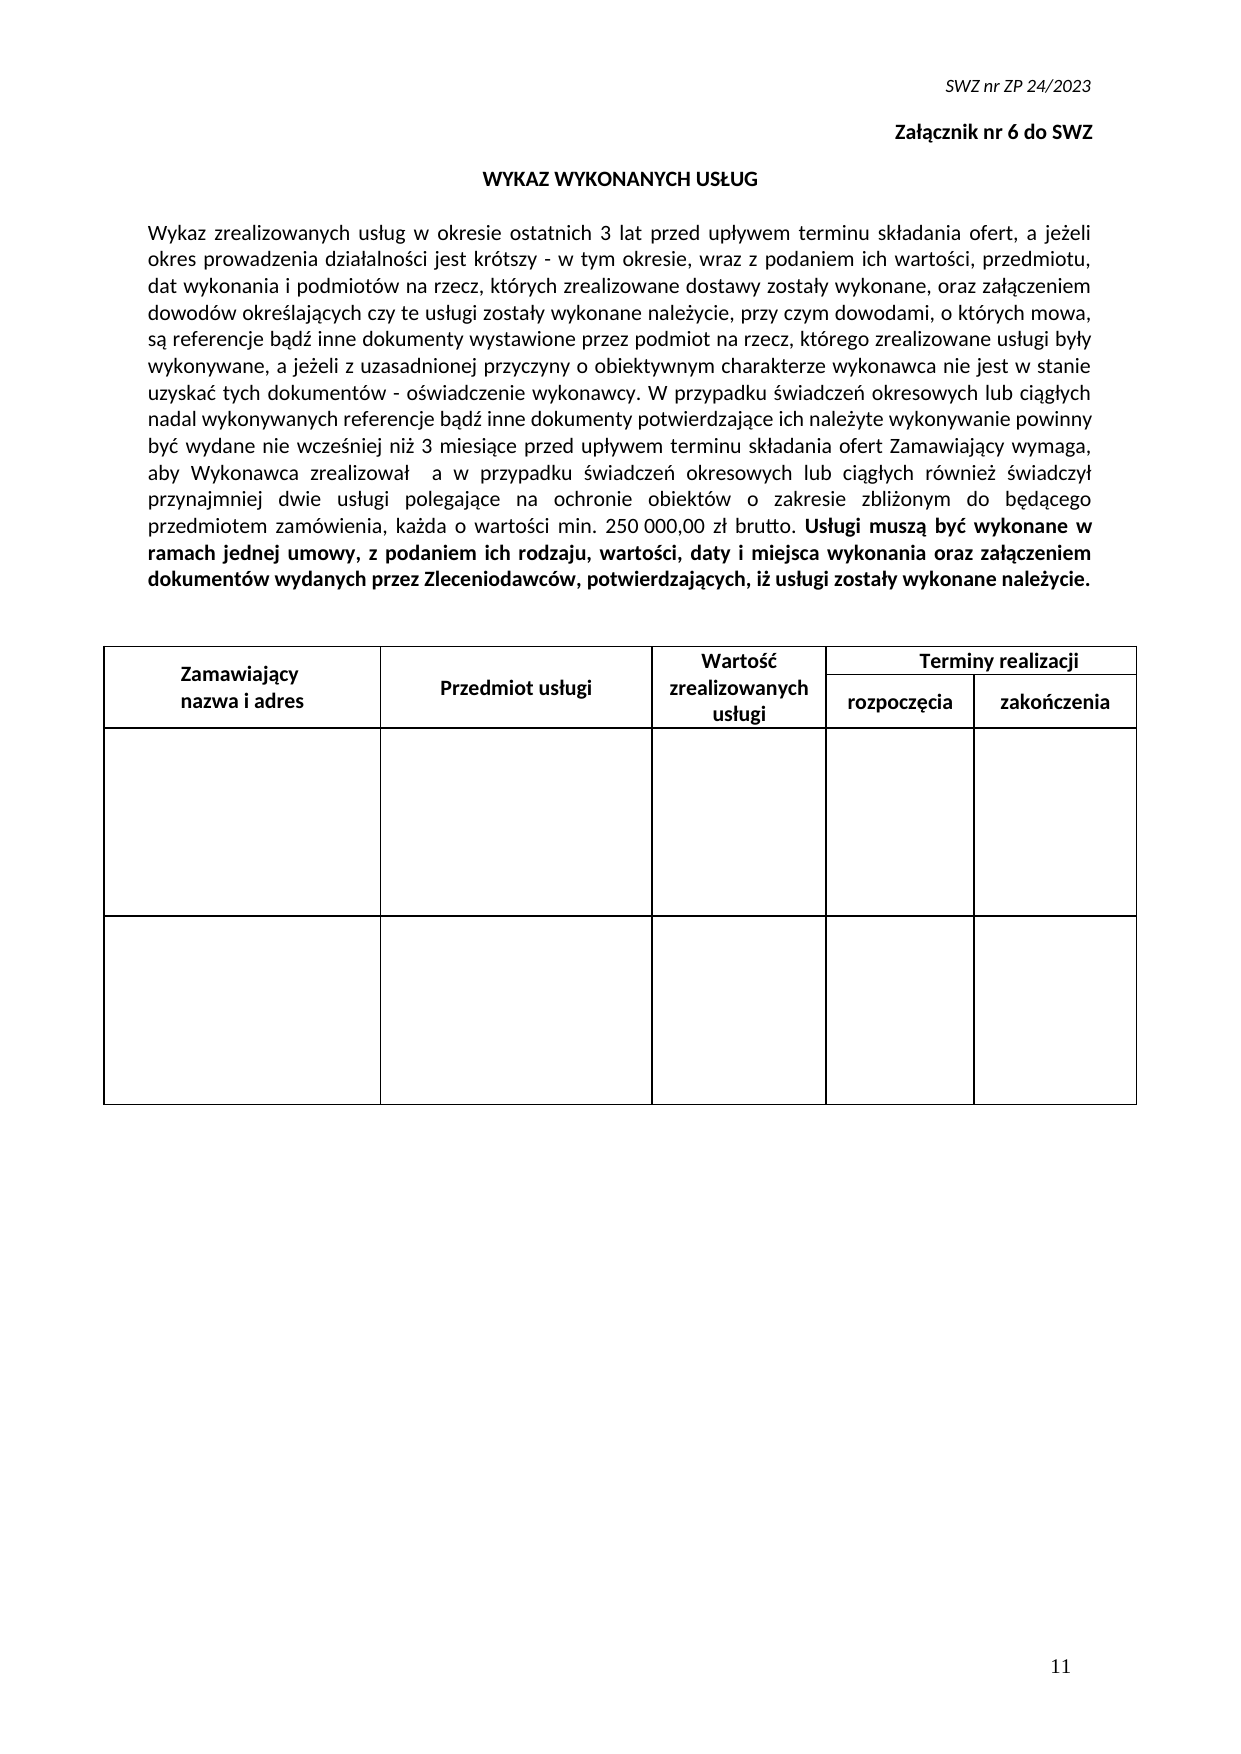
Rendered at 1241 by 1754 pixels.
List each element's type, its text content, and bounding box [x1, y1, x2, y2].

table_header Wartość zrealizowanych usługi [653, 647, 825, 727]
table_cell [827, 729, 973, 915]
table_header Przedmiot usługi [381, 647, 651, 727]
table_cell [381, 729, 651, 915]
table_header Zamawiający nazwa i adres [105, 647, 380, 727]
table_cell [653, 917, 825, 1103]
table_cell [975, 917, 1136, 1103]
table_cell zakończenia [975, 675, 1136, 727]
table_cell rozpoczęcia [827, 675, 973, 727]
table_cell [381, 917, 651, 1103]
text WYKAZ WYKONANYCH USŁUG [148, 166, 1093, 192]
table_cell [105, 729, 380, 915]
table_cell [105, 917, 380, 1103]
table_cell [975, 729, 1136, 915]
table_cell [827, 917, 973, 1103]
text Załącznik nr 6 do SWZ [148, 118, 1093, 145]
table_header Terminy realizacji [827, 647, 1136, 674]
table_cell [653, 729, 825, 915]
